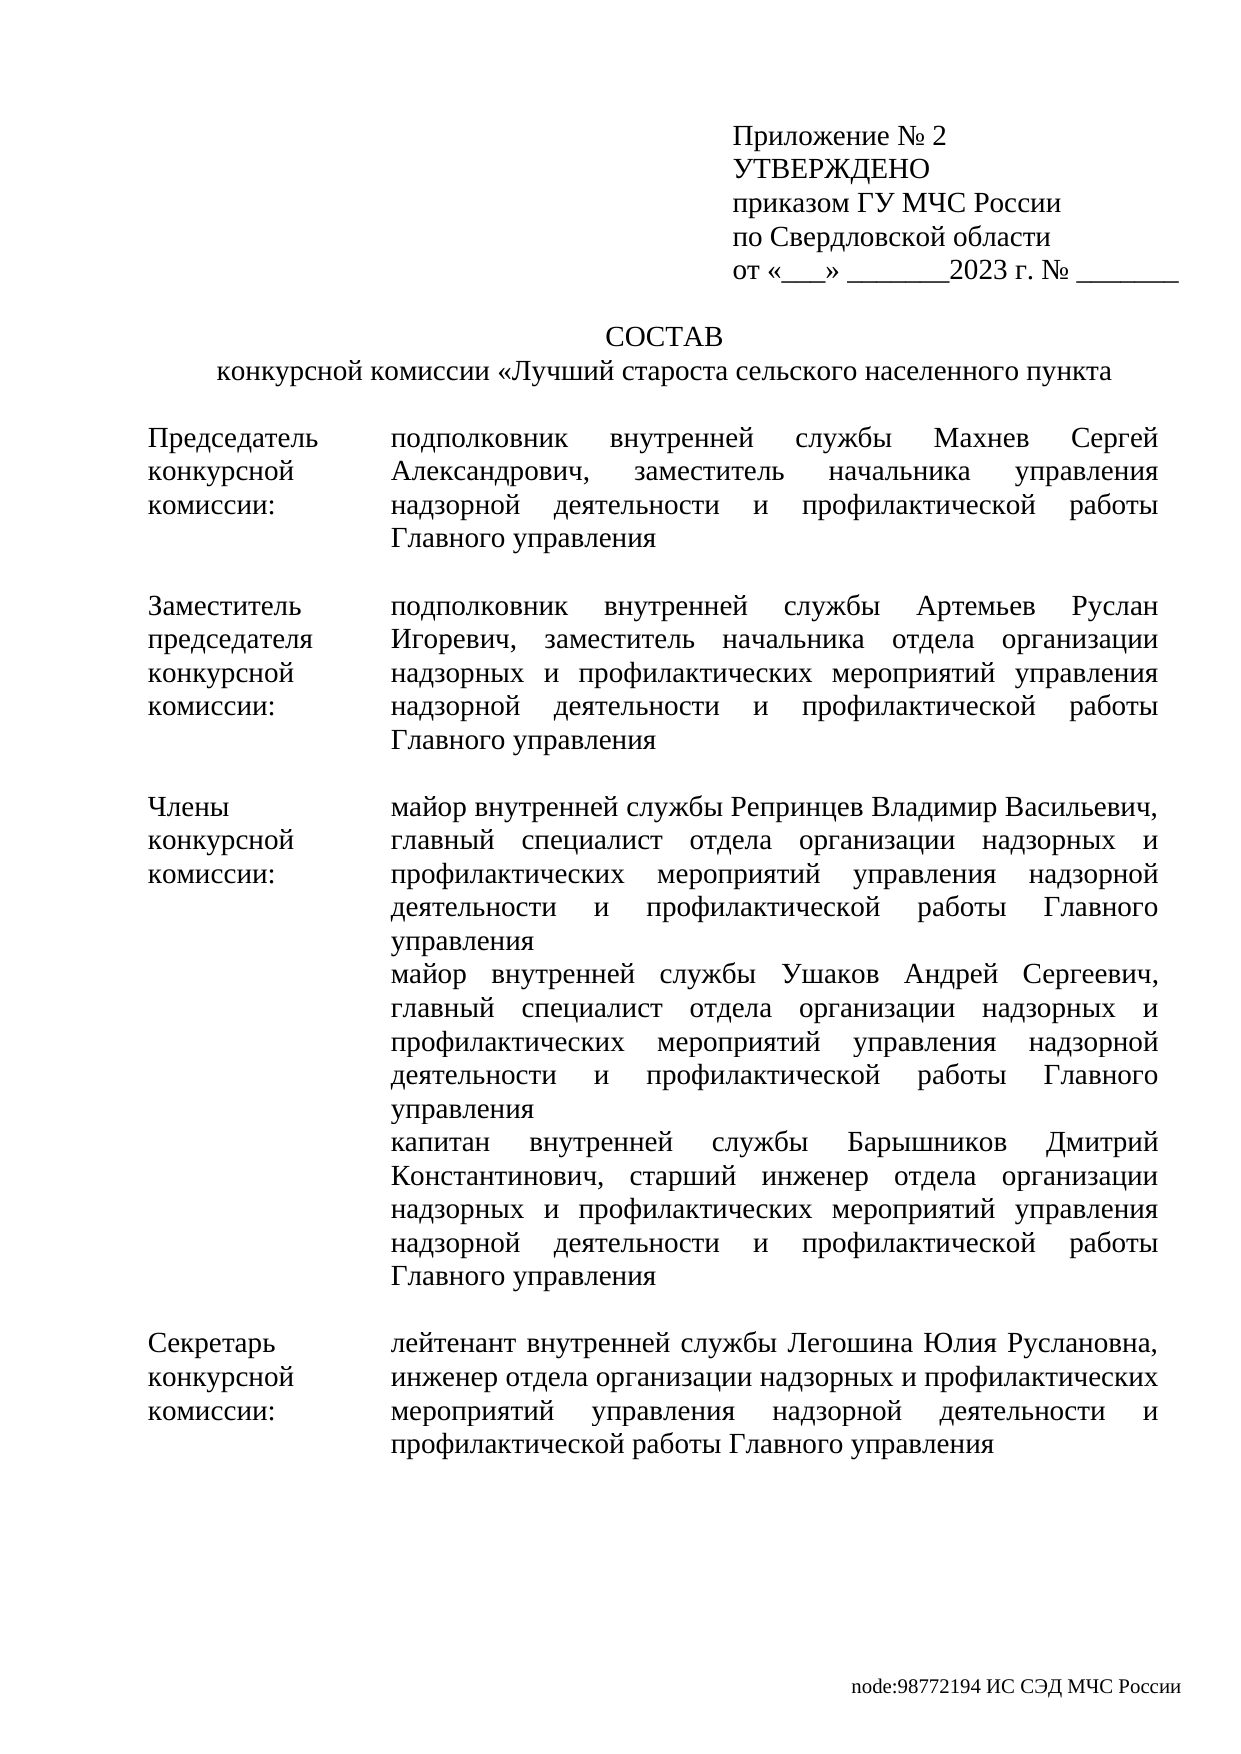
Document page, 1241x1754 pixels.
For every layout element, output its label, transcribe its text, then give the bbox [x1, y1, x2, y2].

table_header Председатель конкурсной комиссии: Заместитель председателя конкурсной комиссии: Члены конкурсной комиссии: Секретарь конкурсной комиссии: [136, 420, 379, 1460]
text приказом ГУ МЧС России [148, 185, 1181, 219]
text СОСТАВ [148, 319, 1181, 353]
table_header подполковник внутренней службы Махнев Сергей Александрович, заместитель начальника управления надзорной деятельности и профилактической работы Главного управления подполковник внутренней службы Артемьев Руслан Игоревич, заместитель начальника отдела организации надзорных и профилактических мероприятий управления надзорной деятельности и профилактической работы Главного управления майор внутренней службы Репринцев Владимир Васильевич, главный специалист отдела организации надзорных и профилактических мероприятий управления надзорной деятельности и профилактической работы Главного управления майор внутренней службы Ушаков Андрей Сергеевич, главный специалист отдела организации надзорных и профилактических мероприятий управления надзорной деятельности и профилактической работы Главного управления капитан внутренней службы Барышников Дмитрий Константинович, старший инженер отдела организации надзорных и профилактических мероприятий управления надзорной деятельности и профилактической работы Главного управления лейтенант внутренней службы Легошина Юлия Руслановна, инженер отдела организации надзорных и профилактических мероприятий управления надзорной деятельности и профилактической работы Главного управления [379, 420, 1170, 1460]
text по Свердловской области [148, 219, 1181, 252]
text УТВЕРЖДЕНО [148, 152, 1181, 185]
text конкурсной комиссии «Лучший староста сельского населенного пункта [148, 353, 1181, 386]
text Приложение № 2 [148, 118, 1181, 152]
text от «___» _______2023 г. № _______ [148, 252, 1181, 286]
